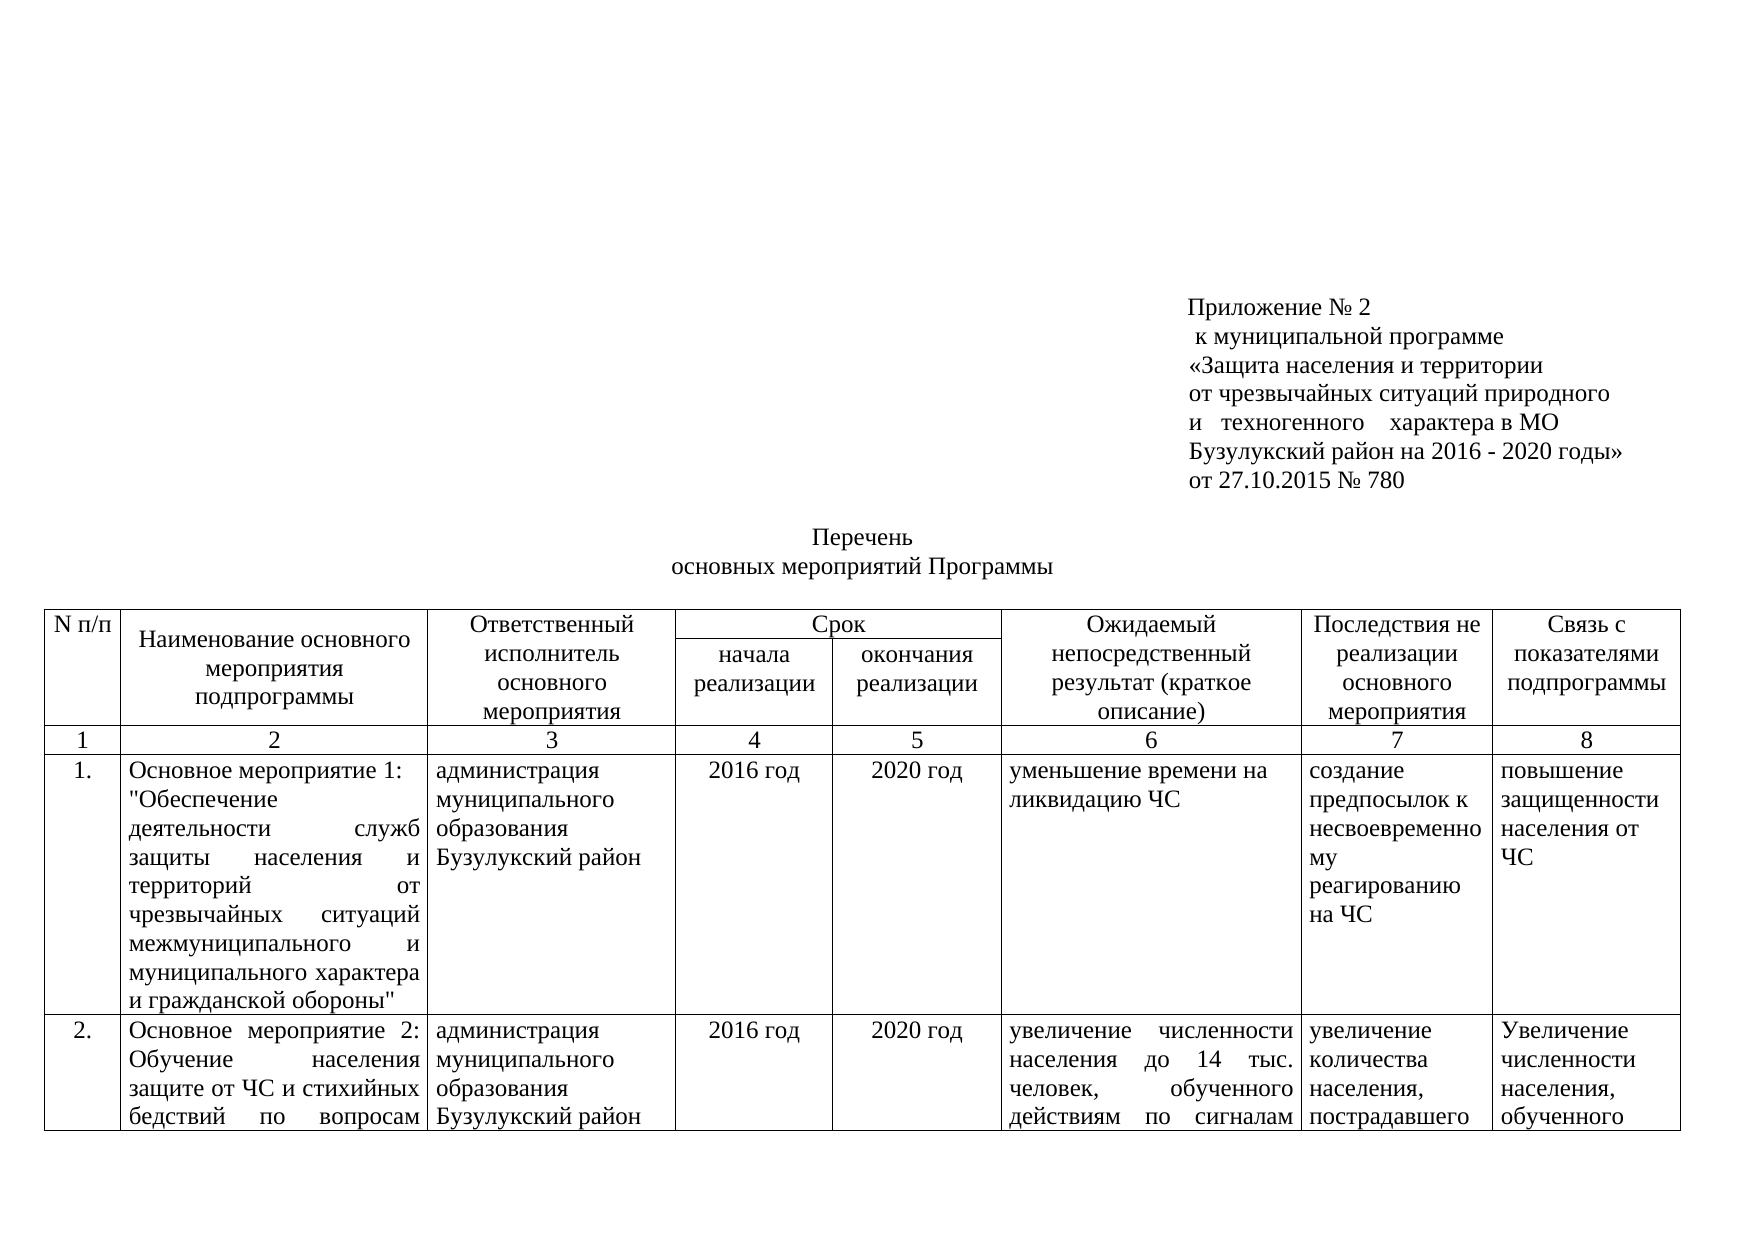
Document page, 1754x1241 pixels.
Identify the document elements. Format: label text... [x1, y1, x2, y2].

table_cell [1493, 1015, 1680, 1130]
text от 27.10.2015 № 780 [89, 465, 1636, 493]
table_cell 2020 год [833, 1015, 1001, 1130]
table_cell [1002, 1015, 1301, 1130]
text Приложение № 2 [89, 292, 1636, 321]
table_header Наименование основного мероприятия подпрограммы [121, 610, 427, 724]
table_cell 7 [1302, 726, 1492, 754]
table_header Последствия не реализации основного мероприятия [1302, 610, 1492, 724]
table_cell администрация муниципального образования Бузулукский район [428, 755, 675, 1014]
table_cell 3 [428, 726, 675, 754]
table_header Ожидаемый непосредственный результат (краткое описание) [1002, 610, 1301, 724]
table_cell Основное мероприятие 1: "Обеспечение деятельности служб защиты населения и территорий от чрезвычайных ситуаций межмуниципального и муниципального характера и гражданской обороны" [121, 755, 427, 1014]
table_cell 4 [676, 726, 832, 754]
text и техногенного характера в МО Бузулукский район на 2016 - 2020 годы» [1189, 407, 1636, 465]
table_cell 5 [833, 726, 1001, 754]
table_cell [121, 1015, 427, 1130]
table_cell 6 [1002, 726, 1301, 754]
table_cell 2 [121, 726, 427, 754]
table_header N п/п [45, 610, 120, 724]
table_cell окончания реализации [833, 639, 1001, 724]
text от чрезвычайных ситуаций природного [89, 378, 1636, 407]
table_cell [428, 1015, 675, 1130]
table_cell 1. [45, 755, 120, 1014]
table_cell 8 [1493, 726, 1680, 754]
table_cell уменьшение времени на ликвидацию ЧС [1002, 755, 1301, 1014]
table_cell 2016 год [676, 1015, 832, 1130]
text основных мероприятий Программы [89, 551, 1636, 580]
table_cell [1302, 1015, 1492, 1130]
text к муниципальной программе [89, 321, 1636, 350]
table_cell начала реализации [676, 639, 832, 724]
table_cell 2. [45, 1015, 120, 1130]
table_cell создание предпосылок к несвоевременному реагированию на ЧС [1302, 755, 1492, 1014]
table_cell 2016 год [676, 755, 832, 1014]
table_header Срок [676, 610, 1001, 638]
table_cell 2020 год [833, 755, 1001, 1014]
text Перечень [89, 522, 1636, 551]
table_cell повышение защищенности населения от ЧС [1493, 755, 1680, 1014]
table_cell 1 [45, 726, 120, 754]
text «Защита населения и территории [89, 350, 1636, 378]
table_header Ответственный исполнитель основного мероприятия [428, 610, 675, 724]
table_header Связь с показателями подпрограммы [1493, 610, 1680, 724]
